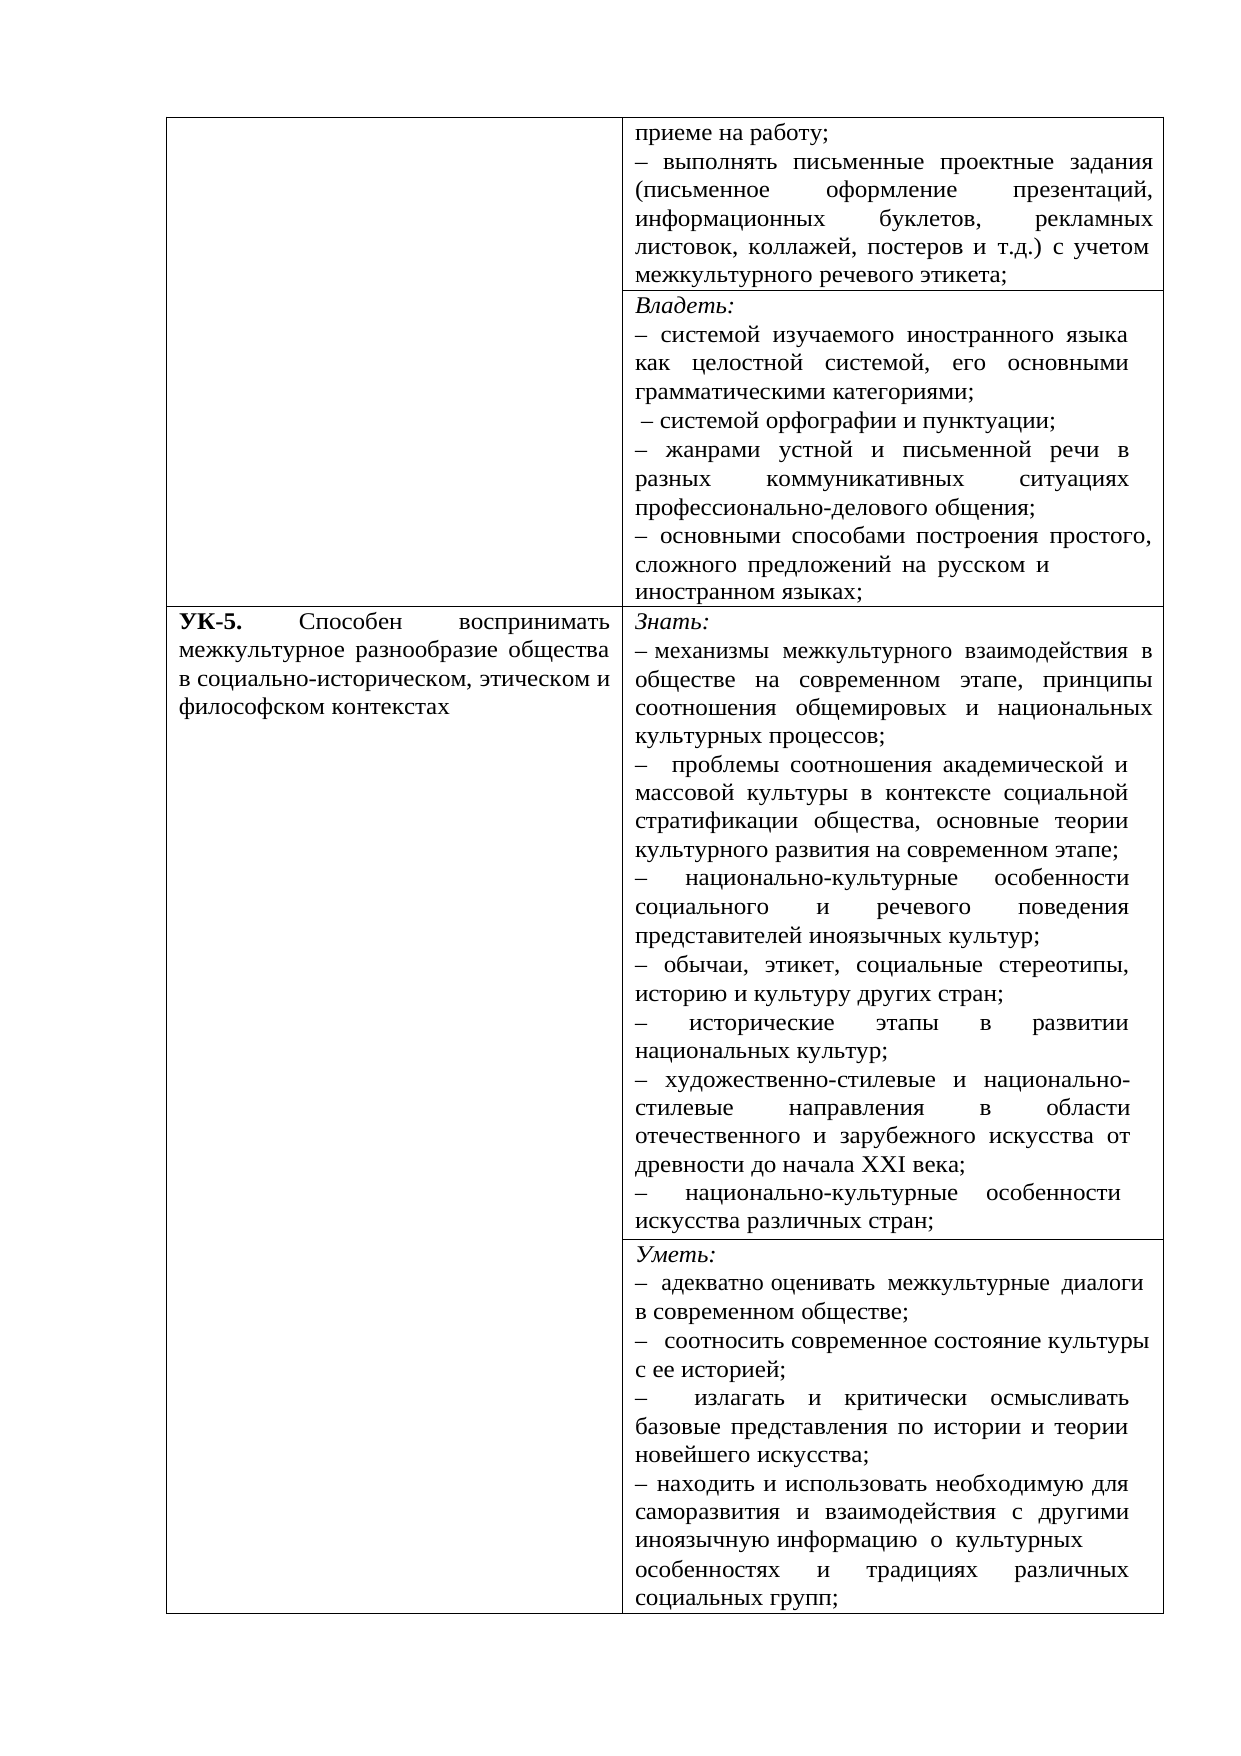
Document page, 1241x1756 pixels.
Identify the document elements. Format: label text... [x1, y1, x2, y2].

table_cell УК-5. Способен воспринимать межкультурное разнообразие общества в социально-историческом, этическом и философском контекстах [167, 607, 622, 1613]
table_cell Владеть: системой изучаемого иностранного языка как целостной системой, его основными грамматическими категориями; системой орфографии и пунктуации; жанрами устной и письменной речи в разных коммуникативных ситуациях профессионально-делового общения; основными способами построения простого, сложного предложений на русском и иностранном языках; [623, 291, 1163, 606]
table_header приеме на работу; – выполнять письменные проектные задания (письменное оформление презентаций, информационных буклетов, рекламных листовок, коллажей, постеров и т.д.) с учетом межкультурного речевого этикета; [623, 118, 1163, 290]
table_header [167, 118, 622, 606]
table_cell Знать: механизмы межкультурного взаимодействия в обществе на современном этапе, принципы соотношения общемировых и национальных культурных процессов; проблемы соотношения академической и массовой культуры в контексте социальной стратификации общества, основные теории культурного развития на современном этапе; национально-культурные особенности социального и речевого поведения представителей иноязычных культур; обычаи, этикет, социальные стереотипы, историю и культуру других стран; исторические этапы в развитии национальных культур; художественно-стилевые и национально- стилевые направления в области отечественного и зарубежного искусства от древности до начала ХХI века; национально-культурные особенности искусства различных стран; [623, 607, 1163, 1239]
table_cell Уметь: адекватно оценивать межкультурные диалоги в современном обществе; соотносить современное состояние культуры с ее историей; излагать и критически осмысливать базовые представления по истории и теории новейшего искусства; находить и использовать необходимую для саморазвития и взаимодействия с другими иноязычную информацию о культурных особенностях и традициях различных социальных групп; [623, 1240, 1163, 1613]
